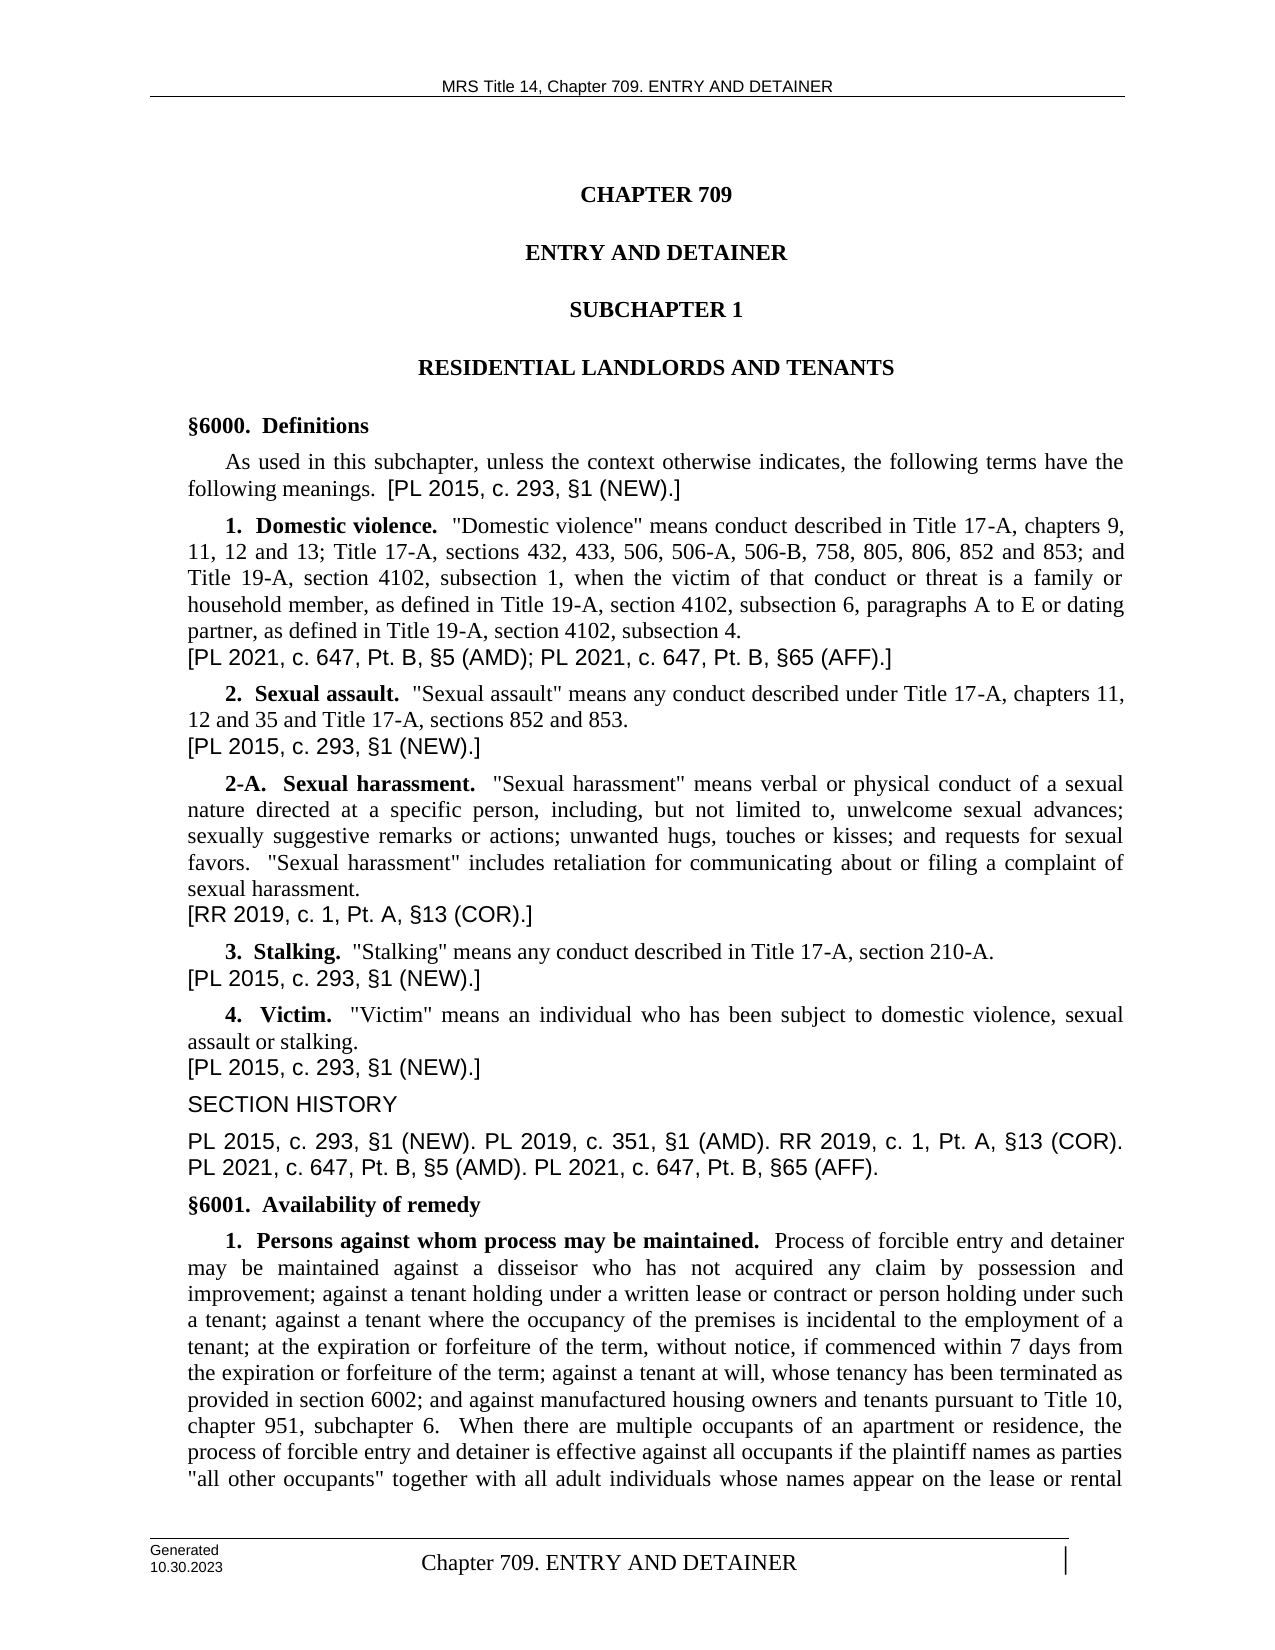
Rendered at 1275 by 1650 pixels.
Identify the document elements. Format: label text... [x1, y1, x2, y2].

text 1. Domestic violence. "Domestic violence" means conduct described in Title 17‑A, chapters 9, 11, 12 and 13; Title 17‑A, sections 432, 433, 506, 506‑A, 506‑B, 758, 805, 806, 852 and 853; and Title 19‑A, section 4102, subsection 1, when the victim of that conduct or threat is a family or household member, as defined in Title 19‑A, section 4102, subsection 6, paragraphs A to E or dating partner, as defined in Title 19‑A, section 4102, subsection 4. [187, 512, 1125, 643]
text PL 2015, c. 293, §1 (NEW). PL 2019, c. 351, §1 (AMD). RR 2019, c. 1, Pt. A, §13 (COR). PL 2021, c. 647, Pt. B, §5 (AMD). PL 2021, c. 647, Pt. B, §65 (AFF). [187, 1128, 1125, 1180]
text [PL 2015, c. 293, §1 (NEW).] [187, 1054, 1125, 1080]
text 2. Sexual assault. "Sexual assault" means any conduct described under Title 17‑A, chapters 11, 12 and 35 and Title 17‑A, sections 852 and 853. [187, 680, 1125, 733]
text ENTRY AND DETAINER [187, 239, 1125, 265]
text [RR 2019, c. 1, Pt. A, §13 (COR).] [187, 901, 1125, 928]
text [PL 2015, c. 293, §1 (NEW).] [187, 964, 1125, 991]
text RESIDENTIAL LANDLORDS AND TENANTS [187, 354, 1125, 380]
text §6000. Definitions [187, 412, 1125, 438]
text [PL 2015, c. 293, §1 (NEW).] [187, 733, 1125, 759]
text CHAPTER 709 [187, 181, 1125, 208]
text 2-A. Sexual harassment. "Sexual harassment" means verbal or physical conduct of a sexual nature directed at a specific person, including, but not limited to, unwelcome sexual advances; sexually suggestive remarks or actions; unwanted hugs, touches or kisses; and requests for sexual favors. "Sexual harassment" includes retaliation for communicating about or filing a complaint of sexual harassment. [187, 770, 1125, 901]
text 3. Stalking. "Stalking" means any conduct described in Title 17‑A, section 210‑A. [187, 938, 1125, 964]
text SECTION HISTORY [187, 1091, 1125, 1117]
text 4. Victim. "Victim" means an individual who has been subject to domestic violence, sexual assault or stalking. [187, 1001, 1125, 1054]
text [PL 2021, c. 647, Pt. B, §5 (AMD); PL 2021, c. 647, Pt. B, §65 (AFF).] [187, 643, 1125, 670]
text As used in this subchapter, unless the context otherwise indicates, the following terms have the following meanings. [PL 2015, c. 293, §1 (NEW).] [187, 448, 1125, 501]
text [187, 1227, 1125, 1491]
text §6001. Availability of remedy [187, 1191, 1125, 1217]
text SUBCHAPTER 1 [187, 296, 1125, 323]
